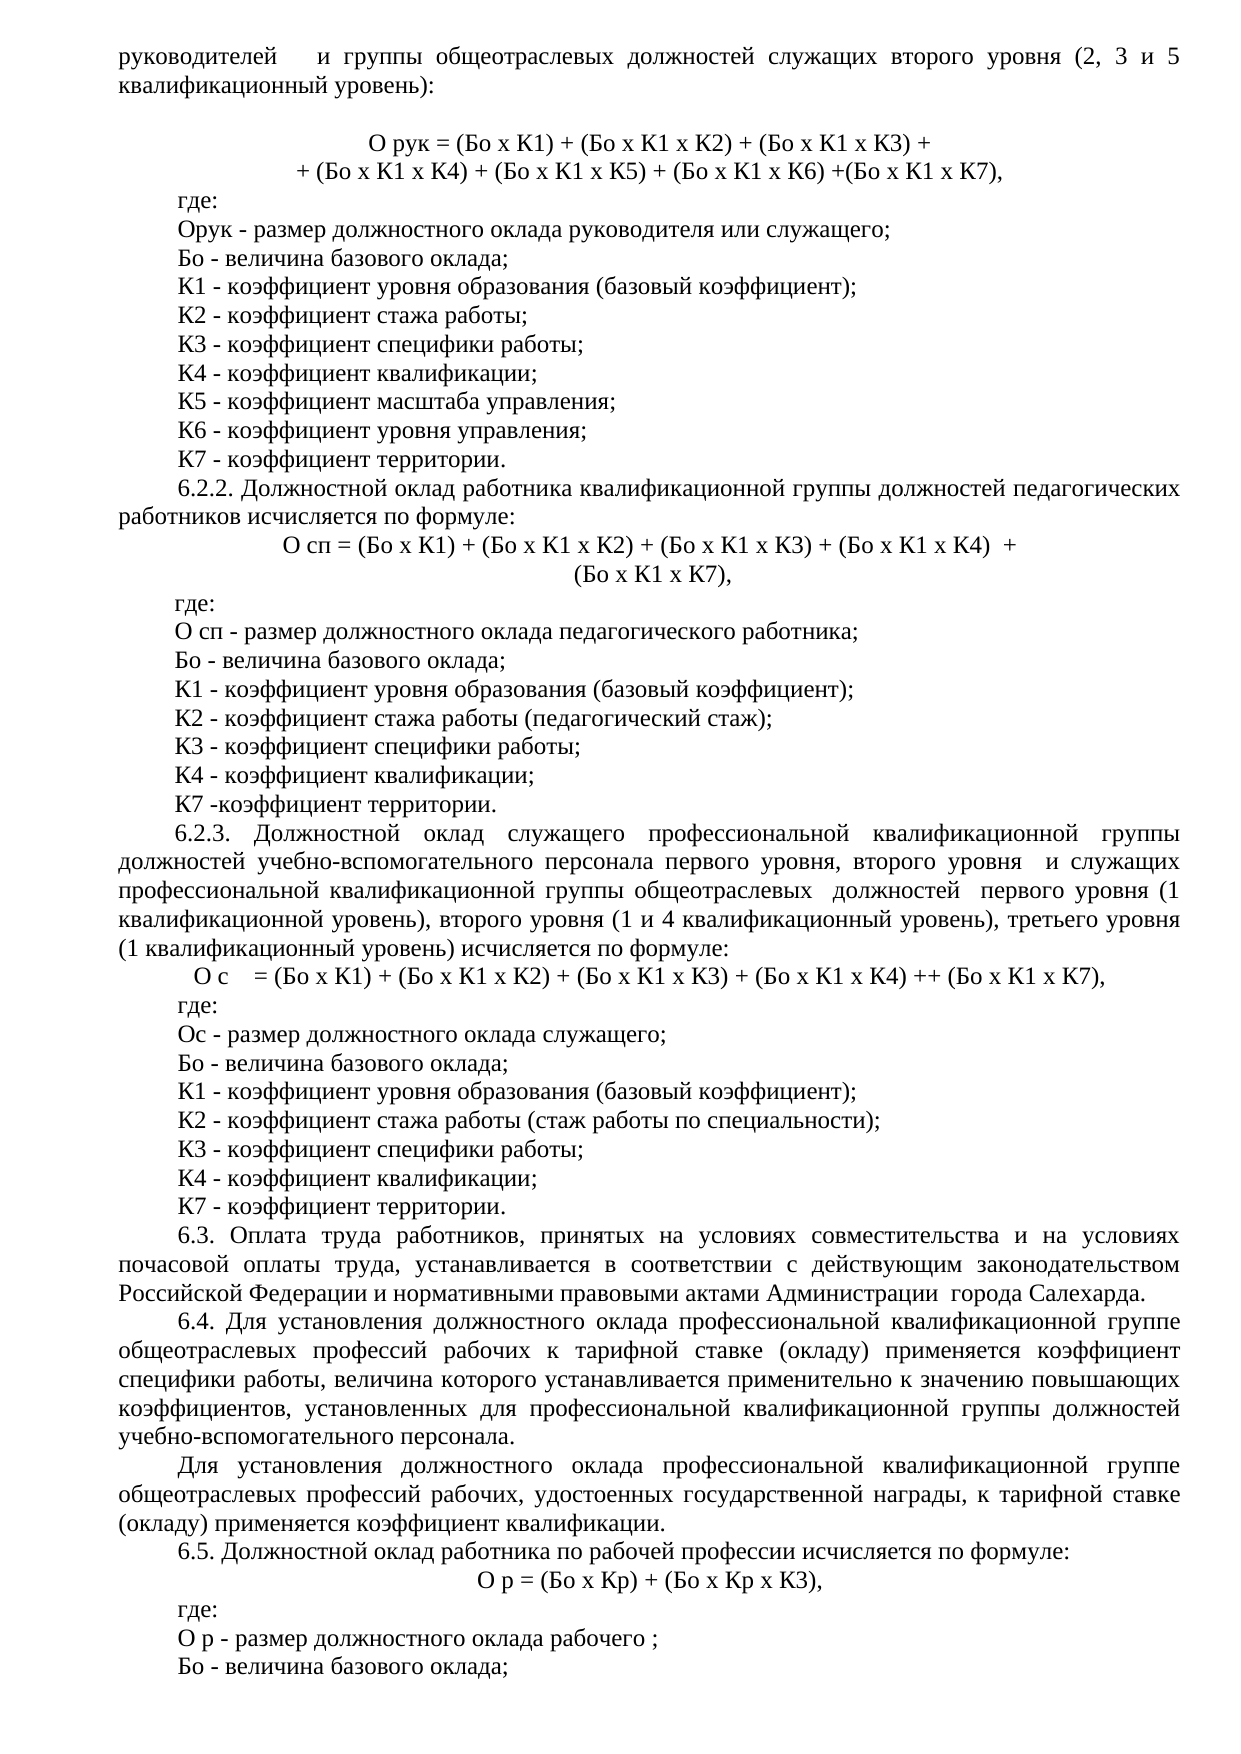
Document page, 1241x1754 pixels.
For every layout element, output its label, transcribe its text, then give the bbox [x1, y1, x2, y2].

text Бо - величина базового оклада; [118, 243, 1181, 271]
text 6.2.2. Должностной оклад работника квалификационной группы должностей педагогических работников исчисляется по формуле: [118, 473, 1181, 530]
text О рук = (Бо x К1) + (Бо x К1 x К2) + (Бо x К1 x К3) + [118, 128, 1181, 156]
text где: [118, 990, 1181, 1019]
text К2 - коэффициент стажа работы (стаж работы по специальности); [118, 1105, 1181, 1134]
text 6.4. Для установления должностного оклада профессиональной квалификационной группе общеотраслевых профессий рабочих к тарифной ставке (окладу) применяется коэффициент специфики работы, величина которого устанавливается применительно к значению повышающих коэффициентов, установленных для профессиональной квалификационной группы должностей учебно-вспомогательного персонала. [118, 1306, 1181, 1450]
text О сп = (Бо x К1) + (Бо x К1 x К2) + (Бо x К1 x К3) + (Бо x К1 x К4) + [118, 530, 1181, 559]
text (Бо x К1 x К7), [118, 559, 1181, 588]
text К7 - коэффициент территории. [118, 1191, 1181, 1220]
text Ос - размер должностного оклада служащего; [118, 1019, 1181, 1048]
text Бо - величина базового оклада; [118, 645, 1181, 674]
text К5 - коэффициент масштаба управления; [118, 386, 1181, 415]
text К3 - коэффициент специфики работы; [118, 731, 1181, 760]
text О с = (Бо x К1) + (Бо x К1 x К2) + (Бо x К1 x К3) + (Бо x К1 x К4) ++ (Бо x К1 x К7), [118, 961, 1181, 990]
text 6.2.3. Должностной оклад служащего профессиональной квалификационной группы должностей учебно-вспомогательного персонала первого уровня, второго уровня и служащих профессиональной квалификационной группы общеотраслевых должностей первого уровня (1 квалификационной уровень), второго уровня (1 и 4 квалификационный уровень), третьего уровня (1 квалификационный уровень) исчисляется по формуле: [118, 818, 1181, 961]
text К3 - коэффициент специфики работы; [118, 1134, 1181, 1163]
text 6.3. Оплата труда работников, принятых на условиях совместительства и на условиях почасовой оплаты труда, устанавливается в соответствии с действующим законодательством Российской Федерации и нормативными правовыми актами Администрации города Салехарда. [118, 1220, 1181, 1306]
text Для установления должностного оклада профессиональной квалификационной группе общеотраслевых профессий рабочих, удостоенных государственной награды, к тарифной ставке (окладу) применяется коэффициент квалификации. [118, 1450, 1181, 1536]
text + (Бо x К1 x К4) + (Бо x К1 x К5) + (Бо x К1 x К6) +(Бо x К1 x К7), [118, 156, 1181, 185]
text 6.5. Должностной оклад работника по рабочей профессии исчисляется по формуле: [118, 1536, 1181, 1565]
text К4 - коэффициент квалификации; [118, 1163, 1181, 1191]
text К1 - коэффициент уровня образования (базовый коэффициент); [118, 1076, 1181, 1105]
text О р = (Бо x Кр) + (Бо x Кр x К3), [118, 1565, 1181, 1594]
text Бо - величина базового оклада; [118, 1048, 1181, 1076]
text К1 - коэффициент уровня образования (базовый коэффициент); [118, 271, 1181, 300]
text Орук - размер должностного оклада руководителя или служащего; [118, 214, 1181, 243]
text О сп - размер должностного оклада педагогического работника; [118, 616, 1181, 645]
text О р - размер должностного оклада рабочего ; [118, 1623, 1181, 1651]
text где: [118, 588, 1181, 616]
text К2 - коэффициент стажа работы; [118, 300, 1181, 329]
text К3 - коэффициент специфики работы; [118, 329, 1181, 358]
text К1 - коэффициент уровня образования (базовый коэффициент); [118, 674, 1181, 703]
text где: [118, 185, 1181, 214]
text Бо - величина базового оклада; [118, 1651, 1181, 1680]
text К6 - коэффициент уровня управления; [118, 415, 1181, 444]
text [118, 41, 1181, 99]
text К4 - коэффициент квалификации; [118, 760, 1181, 789]
text К7 - коэффициент территории. [118, 444, 1181, 473]
text К2 - коэффициент стажа работы (педагогический стаж); [118, 703, 1181, 731]
text К4 - коэффициент квалификации; [118, 358, 1181, 386]
text К7 -коэффициент территории. [118, 789, 1181, 818]
text где: [118, 1594, 1181, 1623]
